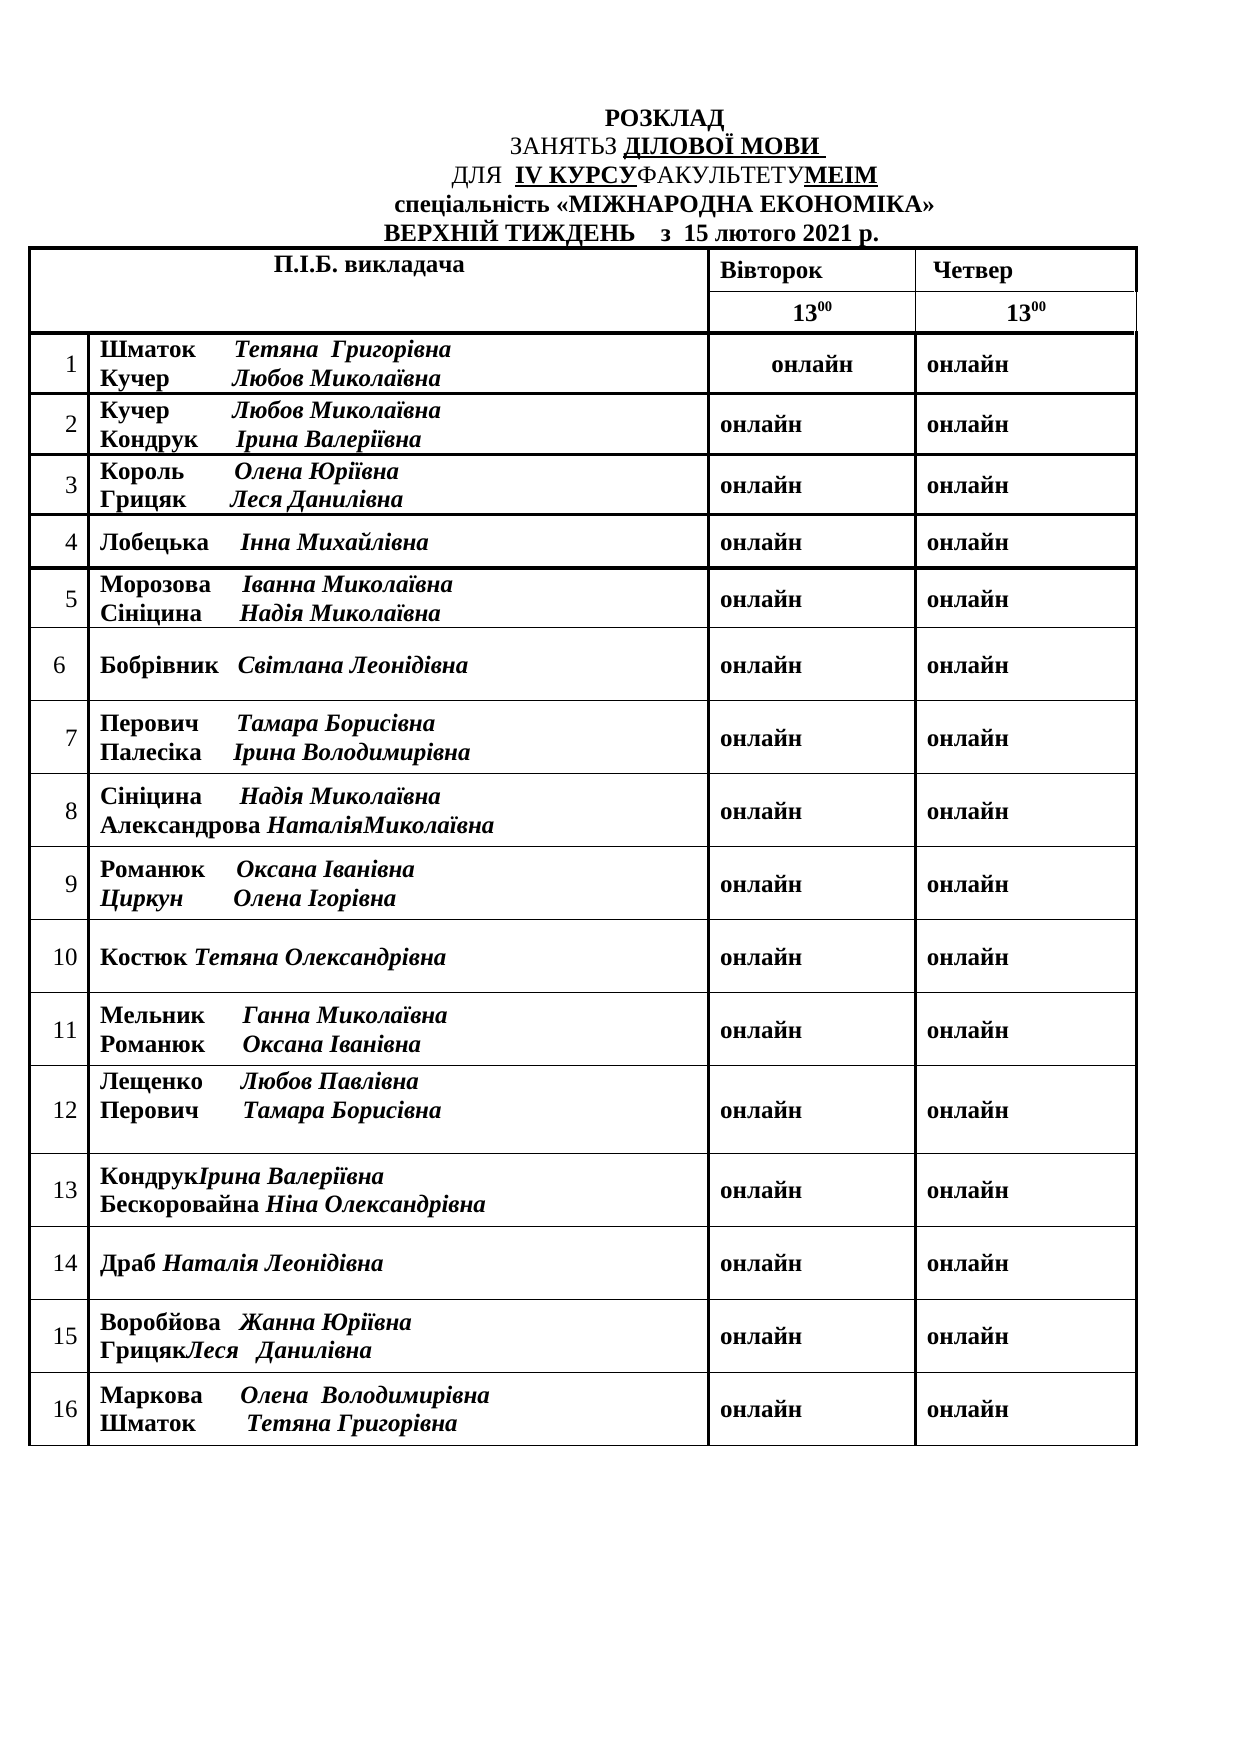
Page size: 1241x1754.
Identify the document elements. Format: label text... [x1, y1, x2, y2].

table_cell 11 [31, 993, 87, 1065]
table_cell онлайн [710, 516, 914, 566]
table_cell онлайн [917, 1373, 1135, 1444]
table_cell Морозова Іванна Миколаївна Сініцина Надія Миколаївна [90, 570, 707, 627]
table_cell онлайн [710, 395, 914, 453]
table_cell онлайн [917, 774, 1135, 846]
table_cell онлайн [917, 1300, 1135, 1372]
table_cell 1300 [710, 292, 915, 331]
table_cell онлайн [917, 570, 1135, 627]
table_cell Шматок Тетяна Григорівна Кучер Любов Миколаївна [90, 335, 707, 392]
table_cell онлайн [917, 1154, 1135, 1226]
table_cell онлайн [917, 456, 1135, 513]
table_cell онлайн [917, 516, 1135, 566]
table_cell онлайн [710, 847, 914, 919]
table_cell онлайн [917, 1066, 1135, 1152]
table_cell онлайн [710, 920, 914, 992]
table_cell онлайн [917, 331, 1135, 392]
table_cell 10 [31, 920, 87, 992]
table_cell Перович Тамара Борисівна Палесіка Ірина Володимирівна [90, 701, 707, 773]
table_header Вівторок [710, 250, 915, 291]
table_cell 4 [31, 516, 87, 566]
table_cell онлайн [710, 335, 914, 392]
table_cell 1 [31, 335, 87, 392]
table_cell Сініцина Надія Миколаївна Александрова НаталіяМиколаївна [90, 774, 707, 846]
table_cell 14 [31, 1227, 87, 1298]
table_cell Кучер Любов Миколаївна Кондрук Ірина Валеріївна [90, 395, 707, 453]
table_cell Романюк Оксана Іванівна Циркун Олена Ігорівна [90, 847, 707, 919]
table_cell онлайн [917, 701, 1135, 773]
table_cell онлайн [710, 628, 914, 700]
table_cell 6 [31, 628, 87, 700]
table_cell 8 [31, 774, 87, 846]
table_cell КондрукІрина Валеріївна Бескоровайна Ніна Олександрівна [90, 1154, 707, 1226]
table_cell Король Олена Юріївна Грицяк Леся Данилівна [90, 456, 707, 513]
table_cell Воробйова Жанна Юріївна ГрицякЛеся Данилівна [90, 1300, 707, 1372]
table_cell 1300 [916, 291, 1136, 331]
table_cell 7 [31, 701, 87, 773]
table_cell онлайн [917, 628, 1135, 700]
table_cell онлайн [710, 1227, 914, 1298]
text ВЕРХНІЙ ТИЖДЕНЬ з 15 лютого 2021 р. [177, 218, 1152, 246]
table_cell Мельник Ганна Миколаївна Романюк Оксана Іванівна [90, 993, 707, 1065]
table_cell онлайн [917, 395, 1135, 453]
table_cell онлайн [710, 570, 914, 627]
table_cell онлайн [917, 1227, 1135, 1298]
table_cell Лещенко Любов Павлівна Перович Тамара Борисівна [90, 1066, 707, 1152]
table_cell 2 [31, 395, 87, 453]
table_cell 16 [31, 1373, 87, 1444]
table_cell онлайн [710, 1154, 914, 1226]
table_cell 3 [31, 456, 87, 513]
table_header П.І.Б. викладача [31, 250, 707, 331]
table_cell 9 [31, 847, 87, 919]
text спеціальність «МІЖНАРОДНА ЕКОНОМІКА» [177, 189, 1152, 218]
table_cell 13 [31, 1154, 87, 1226]
table_cell онлайн [710, 774, 914, 846]
table_cell Лобецька Інна Михайлівна [90, 516, 707, 566]
table_cell онлайн [710, 701, 914, 773]
table_header Четвер [916, 250, 1135, 291]
table_cell онлайн [917, 920, 1135, 992]
table_cell Костюк Тетяна Олександрівна [90, 920, 707, 992]
table_cell 5 [31, 570, 87, 627]
table_cell онлайн [710, 456, 914, 513]
table_cell 15 [31, 1300, 87, 1372]
title ЗАНЯТЬЗ ДІЛОВОЇ МОВИ [177, 131, 1152, 160]
title ДЛЯ ІV КУРСУФАКУЛЬТЕТУМЕІМ [177, 160, 1152, 189]
table_cell онлайн [917, 993, 1135, 1065]
title РОЗКЛАД [177, 103, 1152, 131]
table_cell Драб Наталія Леонідівна [90, 1227, 707, 1298]
table_cell Бобрівник Світлана Леонідівна [90, 628, 707, 700]
table_cell 12 [31, 1066, 87, 1152]
table_cell онлайн [917, 847, 1135, 919]
table_cell онлайн [710, 1300, 914, 1372]
table_cell Маркова Олена Володимирівна Шматок Тетяна Григорівна [90, 1373, 707, 1444]
table_cell онлайн [710, 1066, 914, 1152]
table_cell онлайн [710, 993, 914, 1065]
table_cell онлайн [710, 1373, 914, 1444]
